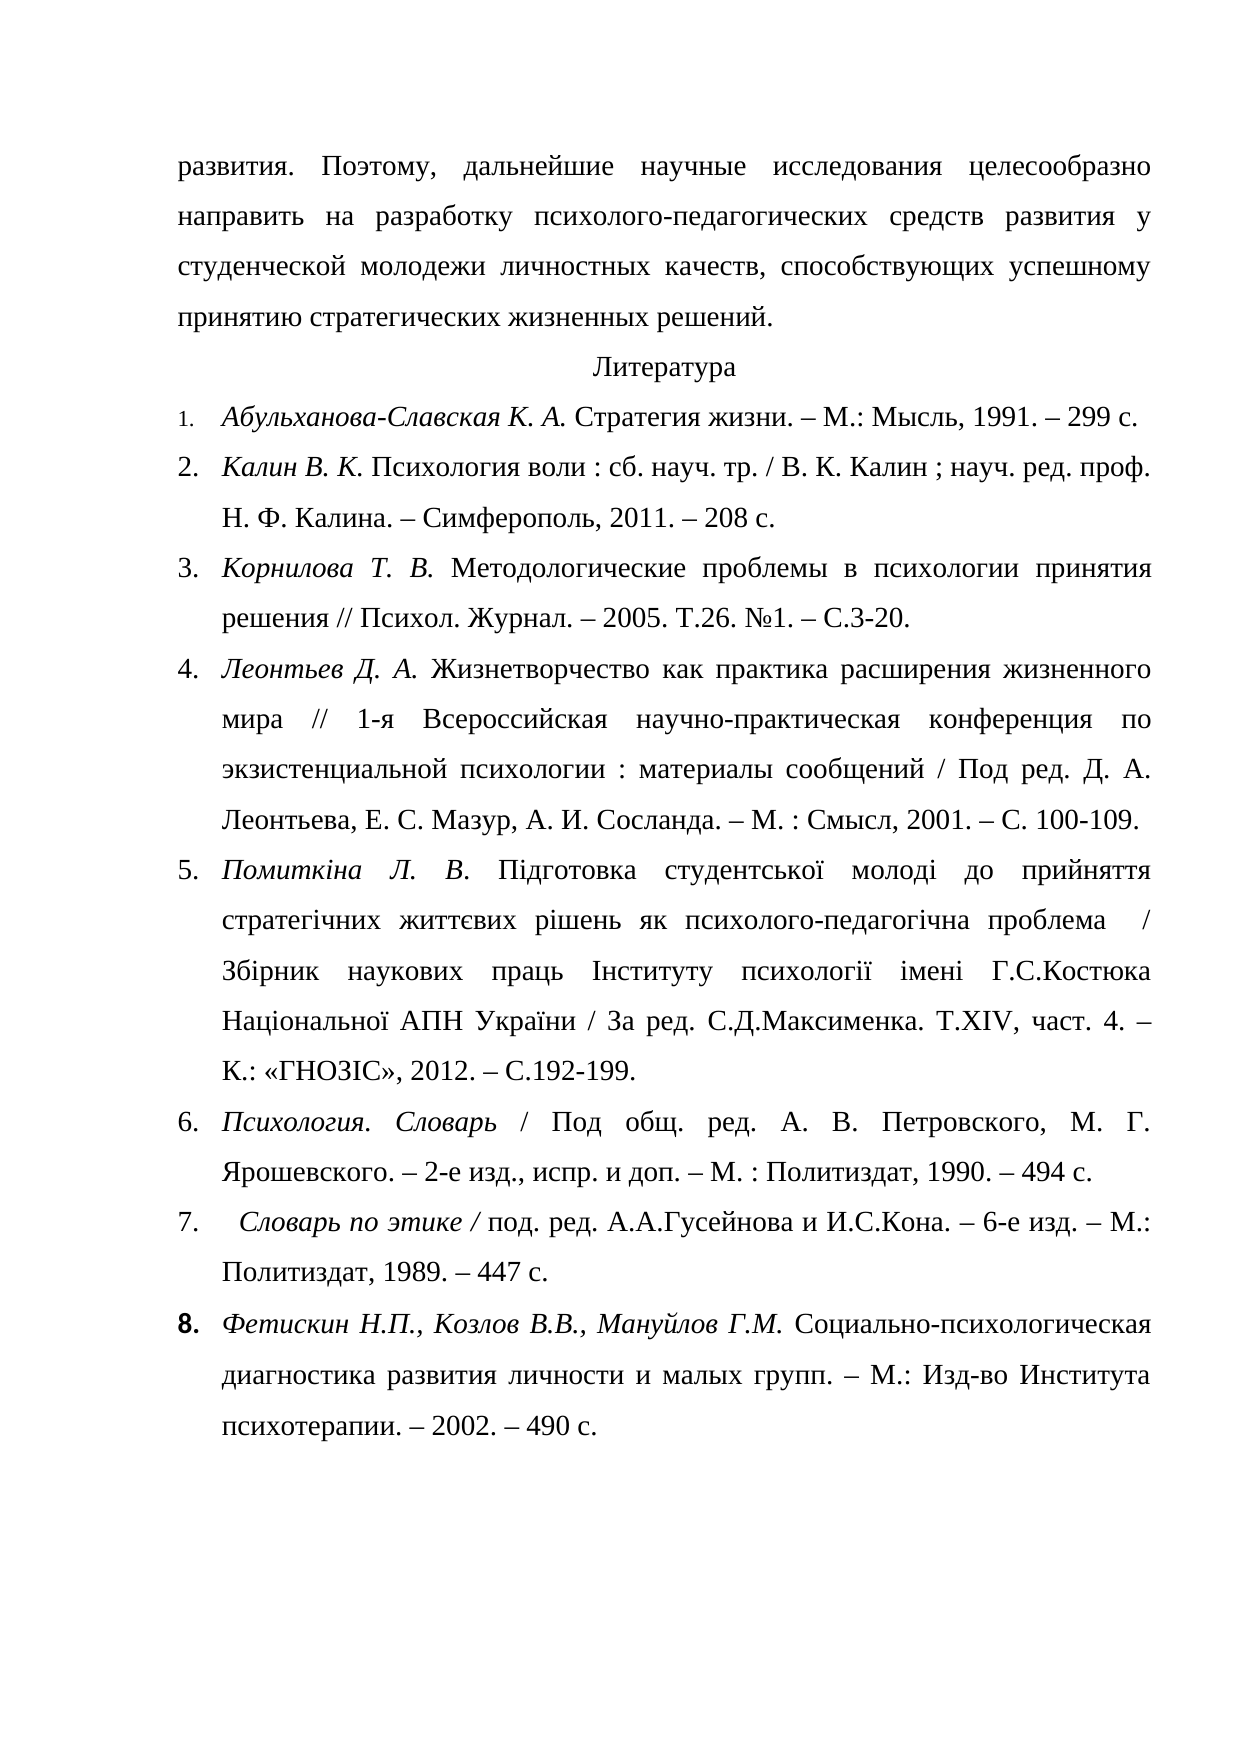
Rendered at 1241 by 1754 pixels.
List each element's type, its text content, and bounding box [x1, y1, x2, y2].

list Помиткіна Л. В. Підготовка студентської молоді до прийняття стратегічних життєвих рішень як психолого-педагогічна проблема / Збірник наукових праць Інституту психології імені Г.С.Костюка Національної АПН України / За ред. С.Д.Максименка. Т.ХІV, част. 4. – К.: «ГНОЗІС», 2012. – С.192-199. [177, 852, 1152, 1087]
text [177, 148, 1152, 332]
list Корнилова Т. В. Методологические проблемы в психологии принятия решения // Психол. Журнал. – 2005. Т.26. №1. – С.3-20. [177, 550, 1152, 634]
list Абульханова-Славская К. А. Стратегия жизни. – М.: Мысль, 1991. – 299 с. [177, 399, 1152, 433]
list Психология. Словарь / Под общ. ред. А. В. Петровского, М. Г. Ярошевского. – 2-е изд., испр. и доп. – М. : Политиздат, 1990. – 494 с. [177, 1104, 1152, 1187]
list Словарь по этике / под. ред. А.А.Гусейнова и И.С.Кона. – 6-е изд. – М.: Политиздат, 1989. – 447 с. [177, 1204, 1152, 1288]
list Леонтьев Д. А. Жизнетворчество как практика расширения жизненного мира // 1-я Всероссийская научно-практическая конференция по экзистенциальной психологии : материалы сообщений / Под ред. Д. А. Леонтьева, Е. С. Мазур, А. И. Сосланда. – М. : Смысл, 2001. – С. 100-109. [177, 651, 1152, 835]
text Литература [177, 349, 1152, 382]
list Калин В. К. Психология воли : сб. науч. тр. / В. К. Калин ; науч. ред. проф. Н. Ф. Калина. – Симферополь, 2011. – 208 с. [177, 449, 1152, 533]
list Фетискин Н.П., Козлов В.В., Мануйлов Г.М. Социально-психологическая диагностика развития личности и малых групп. – М.: Изд-во Института психотерапии. – 2002. – 490 с. [177, 1305, 1152, 1441]
